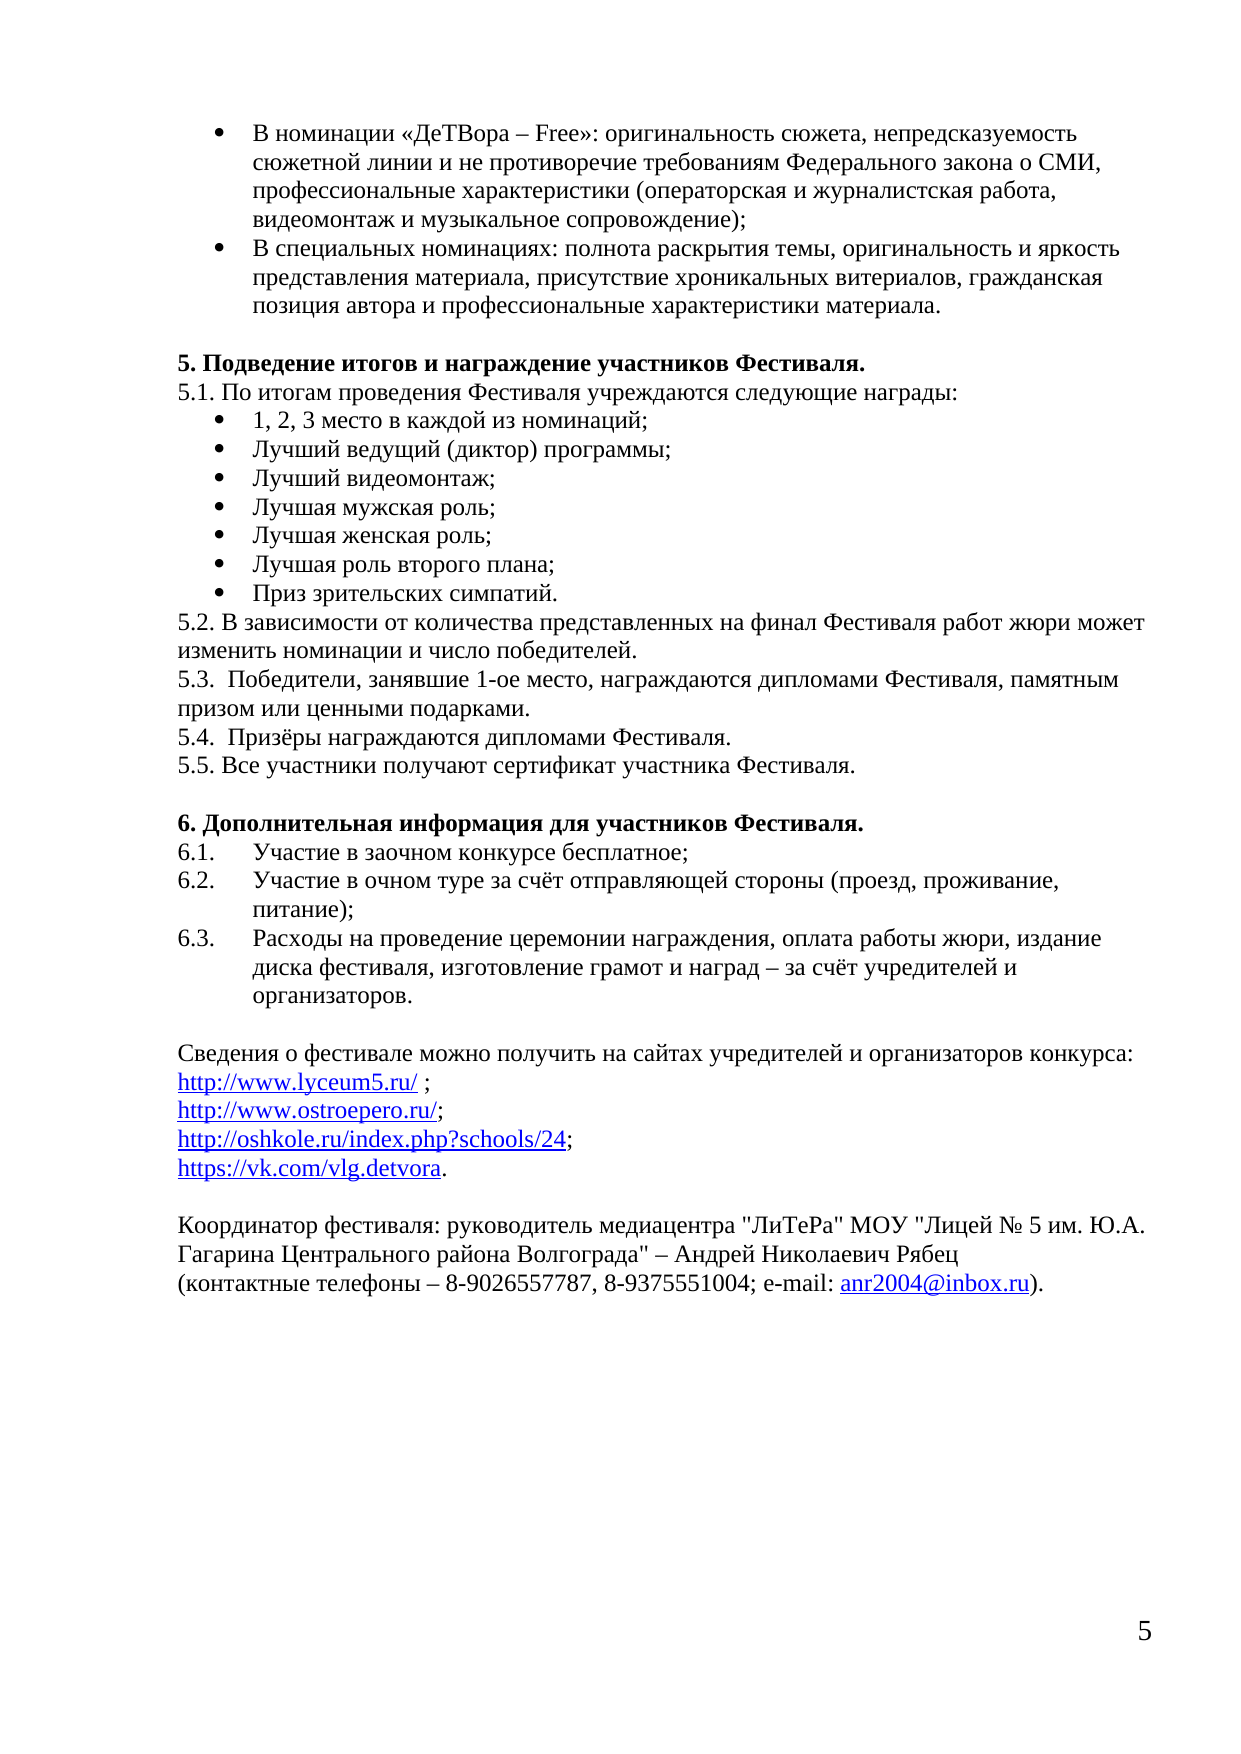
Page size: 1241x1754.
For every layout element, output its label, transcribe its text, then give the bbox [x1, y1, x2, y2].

list 1, 2, 3 место в каждой из номинаций; [215, 406, 1152, 434]
text 5. Подведение итогов и награждение участников Фестиваля. [177, 348, 1152, 377]
text Координатор фестиваля: руководитель медиацентра "ЛиТеРа" МОУ "Лицей № 5 им. Ю.А. Гагарина Центрального района Волгограда" – Андрей Николаевич Рябец [177, 1211, 1152, 1268]
text https://vk.com/vlg.detvora. [177, 1153, 1152, 1182]
text http://www.ostroepero.ru/; [177, 1096, 1152, 1124]
list Расходы на проведение церемонии награждения, оплата работы жюри, издание диска фестиваля, изготовление грамот и наград – за счёт учредителей и организаторов. [177, 923, 1152, 1009]
list Участие в заочном конкурсе бесплатное; [177, 837, 1152, 866]
text 5.5. Все участники получают сертификат участника Фестиваля. [177, 751, 1152, 779]
list Лучшая мужская роль; [215, 492, 1152, 521]
list Приз зрительских симпатий. [215, 578, 1152, 607]
text 5.1. По итогам проведения Фестиваля учреждаются следующие награды: [177, 377, 1152, 406]
text 5.2. В зависимости от количества представленных на финал Фестиваля работ жюри может изменить номинации и число победителей. [177, 607, 1152, 664]
text 5.4. Призёры награждаются дипломами Фестиваля. [177, 722, 1152, 751]
list Лучшая роль второго плана; [215, 549, 1152, 578]
list Участие в очном туре за счёт отправляющей стороны (проезд, проживание, питание); [177, 866, 1152, 923]
list В специальных номинациях: полнота раскрытия темы, оригинальность и яркость представления материала, присутствие хроникальных витериалов, гражданская позиция автора и профессиональные характеристики материала. [215, 233, 1152, 319]
text (контактные телефоны – 8-9026557787, 8-9375551004; e-mail: anr2004@inbox.ru). [177, 1268, 1152, 1297]
text Сведения о фестивале можно получить на сайтах учредителей и организаторов конкурса: [177, 1038, 1152, 1067]
list Лучший видеомонтаж; [215, 463, 1152, 492]
text 6. Дополнительная информация для участников Фестиваля. [177, 808, 1152, 837]
text http://oshkole.ru/index.php?schools/24; [177, 1124, 1152, 1153]
list Лучшая женская роль; [215, 521, 1152, 549]
text http://www.lyceum5.ru/ ; [177, 1067, 1152, 1096]
text 5.3. Победители, занявшие 1-ое место, награждаются дипломами Фестиваля, памятным призом или ценными подарками. [177, 664, 1152, 722]
list Лучший ведущий (диктор) программы; [215, 434, 1152, 463]
list В номинации «ДеТВора – Free»: оригинальность сюжета, непредсказуемость сюжетной линии и не противоречие требованиям Федерального закона о СМИ, профессиональные характеристики (операторская и журналистская работа, видеомонтаж и музыкальное сопровождение); [215, 118, 1152, 233]
